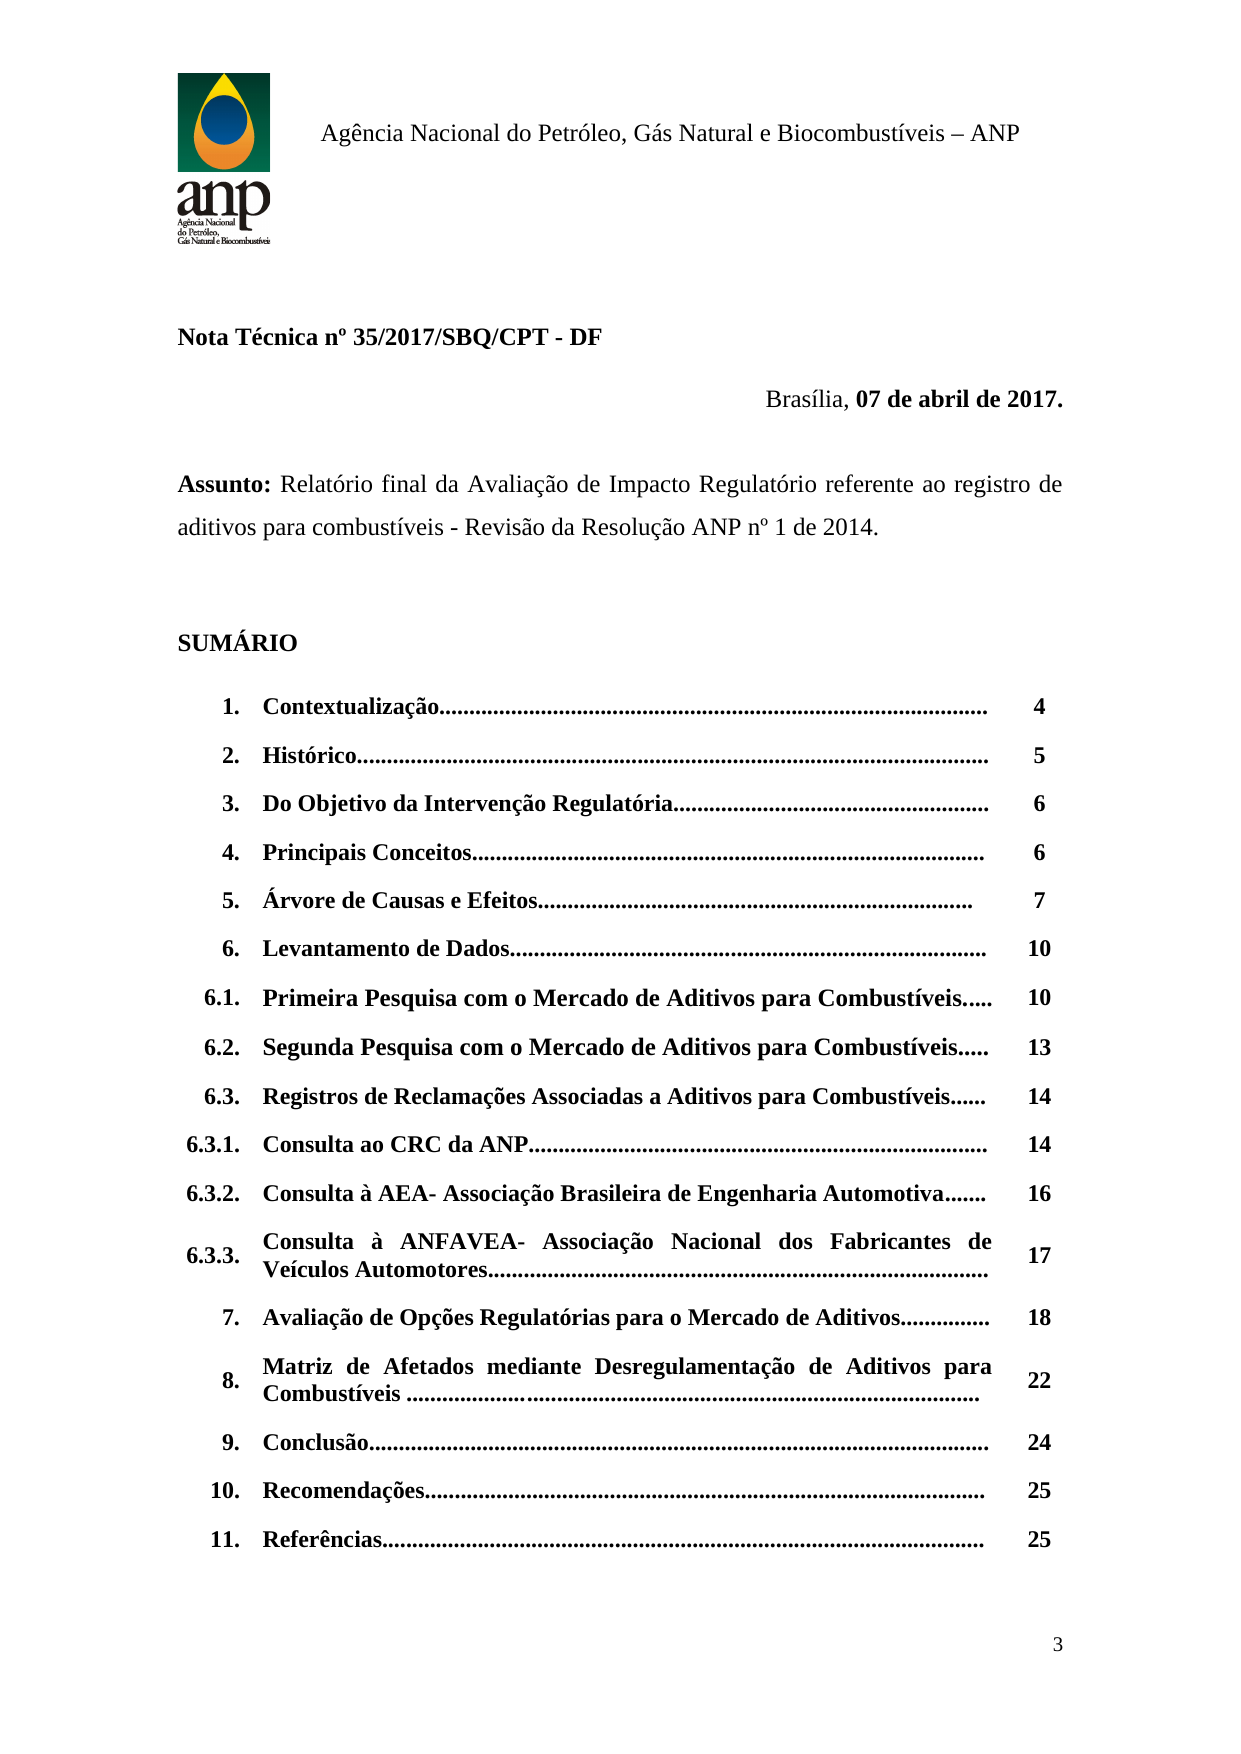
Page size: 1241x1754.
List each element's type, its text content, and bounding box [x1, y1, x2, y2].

list SUMÁRIO [177, 628, 1063, 657]
text Brasília, 07 de abril de 2017. [177, 384, 1063, 413]
table_cell 7. [166, 1293, 251, 1341]
picture [177, 73, 271, 244]
table_cell 6.3.1. [166, 1120, 251, 1168]
table_cell 5 [1004, 730, 1074, 779]
table_cell 6.3. [166, 1072, 251, 1120]
table_cell 14 [1004, 1120, 1074, 1168]
table_cell 5. [166, 876, 251, 924]
table_cell Avaliação de Opções Regulatórias para o Mercado de Aditivos............... [251, 1293, 1004, 1341]
table_cell 3. [166, 779, 251, 827]
table_cell Consulta à ANFAVEA- Associação Nacional dos Fabricantes de Veículos Automotores.................................................................................... [251, 1217, 1004, 1293]
table_cell 24 [1004, 1418, 1074, 1466]
table_cell 14 [1004, 1072, 1074, 1120]
table_cell 17 [1004, 1217, 1074, 1293]
table_header 1. [166, 682, 251, 730]
table_cell 11. [166, 1514, 251, 1563]
table_cell 25 [1004, 1466, 1074, 1514]
table_cell 6. [166, 924, 251, 972]
table_cell Árvore de Causas e Efeitos......................................................................... [251, 876, 1004, 924]
text Nota Técnica nº 35/2017/SBQ/CPT - DF [177, 322, 1063, 351]
table_cell 22 [1004, 1341, 1074, 1417]
table_cell 2. [166, 730, 251, 779]
table_cell 6 [1004, 779, 1074, 827]
table_cell 10 [1004, 924, 1074, 972]
table_cell Matriz de Afetados mediante Desregulamentação de Aditivos para Combustíveis ................................................................................................ [251, 1341, 1004, 1417]
table_cell 6 [1004, 827, 1074, 876]
table_cell Segunda Pesquisa com o Mercado de Aditivos para Combustíveis..... [251, 1022, 1004, 1072]
table_cell Conclusão........................................................................................................ [251, 1418, 1004, 1466]
table_cell Primeira Pesquisa com o Mercado de Aditivos para Combustíveis..... [251, 973, 1004, 1022]
table_cell Consulta ao CRC da ANP............................................................................. [251, 1120, 1004, 1168]
table_cell Consulta à AEA- Associação Brasileira de Engenharia Automotiva....... [251, 1169, 1004, 1217]
table_cell 9. [166, 1418, 251, 1466]
table_cell Principais Conceitos...................................................................................... [251, 827, 1004, 876]
table_cell 7 [1004, 876, 1074, 924]
table_cell 10 [1004, 973, 1074, 1022]
table_cell Do Objetivo da Intervenção Regulatória..................................................... [251, 779, 1004, 827]
table_cell 10. [166, 1466, 251, 1514]
table_cell Registros de Reclamações Associadas a Aditivos para Combustíveis...... [251, 1072, 1004, 1120]
table_cell Referências..................................................................................................... [251, 1514, 1004, 1563]
table_cell Recomendações.............................................................................................. [251, 1466, 1004, 1514]
table_cell 6.3.2. [166, 1169, 251, 1217]
table_cell 25 [1004, 1514, 1074, 1563]
table_cell 6.1. [166, 973, 251, 1022]
table_cell Levantamento de Dados................................................................................ [251, 924, 1004, 972]
table_cell 6.3.3. [166, 1217, 251, 1293]
table_cell 16 [1004, 1169, 1074, 1217]
table_header 4 [1004, 682, 1074, 730]
table_cell 18 [1004, 1293, 1074, 1341]
table_cell 4. [166, 827, 251, 876]
table_cell 6.2. [166, 1022, 251, 1072]
list Assunto: Relatório final da Avaliação de Impacto Regulatório referente ao registro de aditivos para combustíveis - Revisão da Resolução ANP nº 1 de 2014. [177, 469, 1063, 541]
table_header Contextualização............................................................................................ [251, 682, 1004, 730]
table_cell Histórico.......................................................................................................... [251, 730, 1004, 779]
table_cell 8. [166, 1341, 251, 1417]
table_cell 13 [1004, 1022, 1074, 1072]
